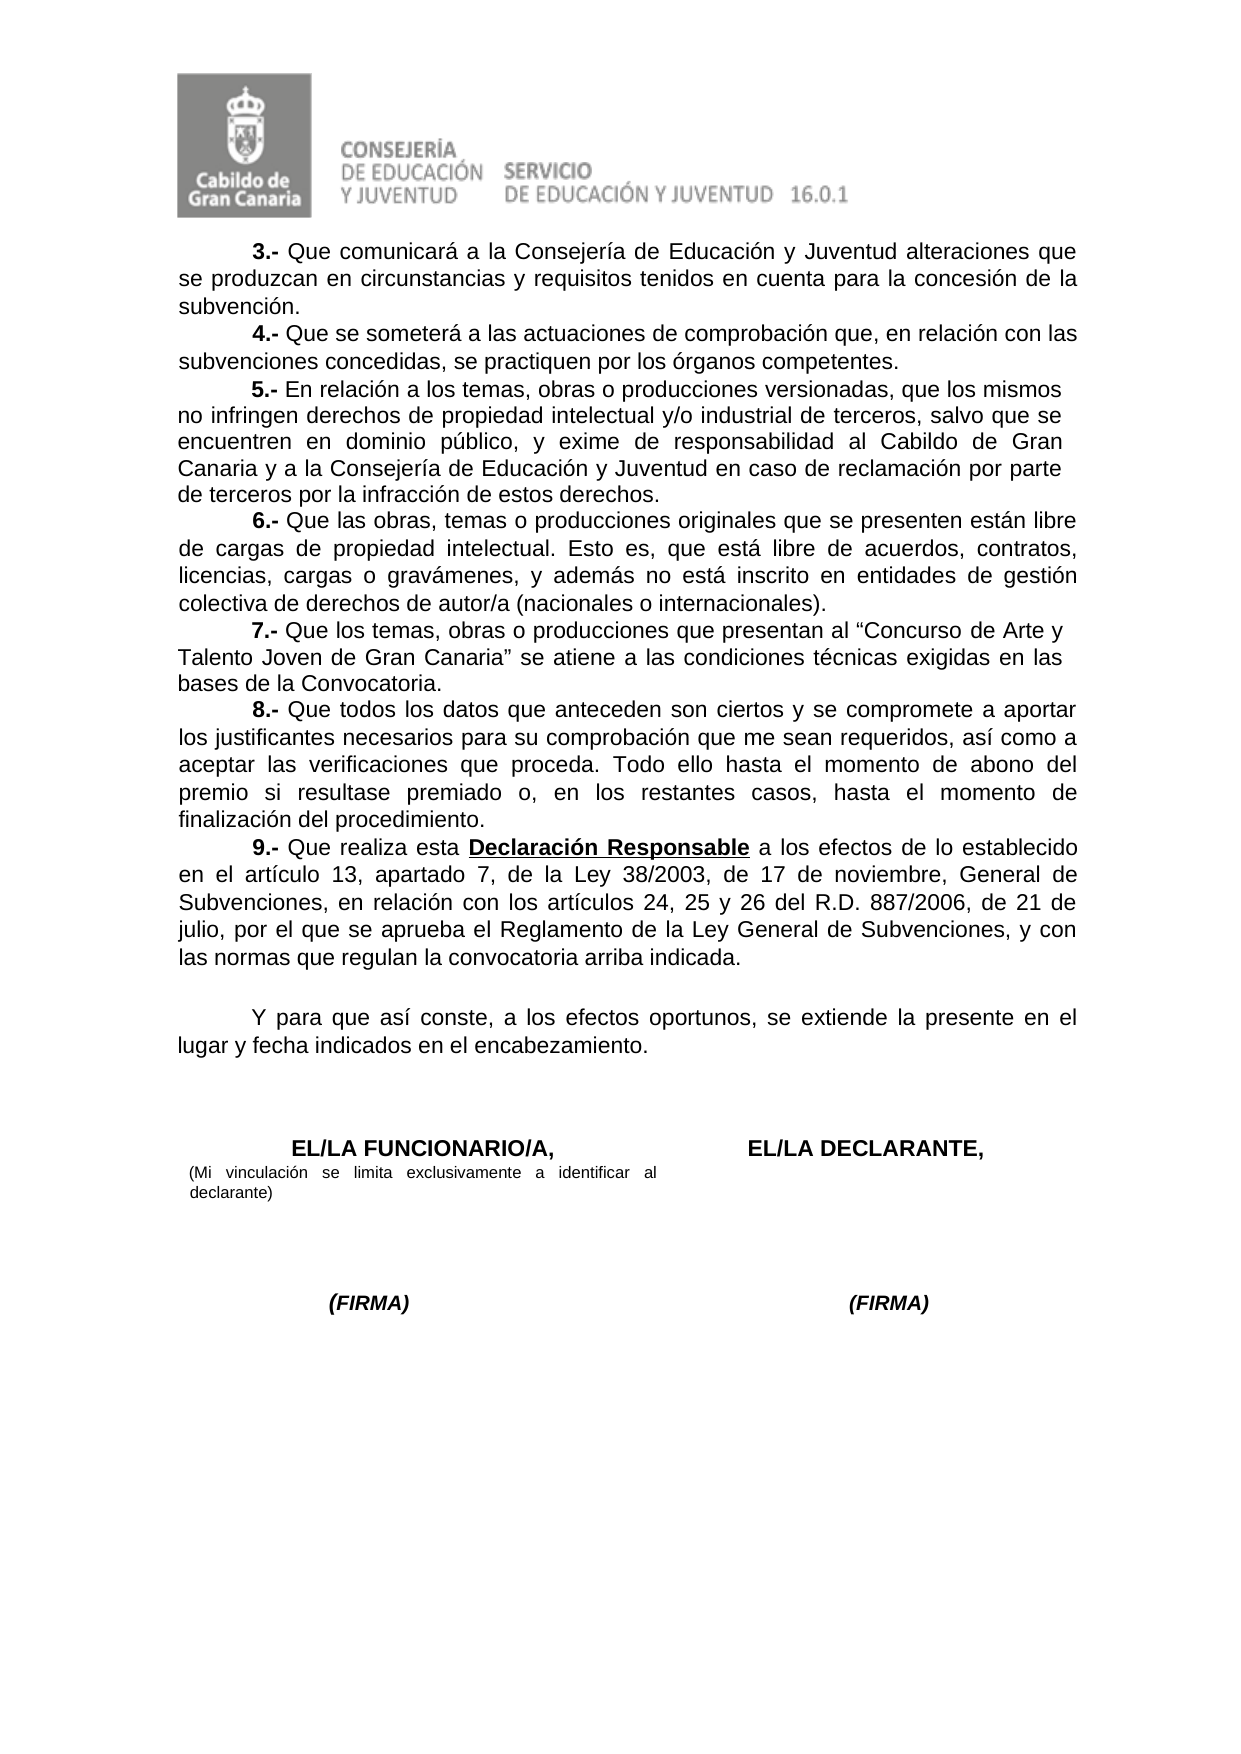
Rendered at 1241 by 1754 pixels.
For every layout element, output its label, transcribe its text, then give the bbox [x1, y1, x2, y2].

text 9.- Que realiza esta Declaración Responsable a los efectos de lo establecido en el artículo 13, apartado 7, de la Ley 38/2003, de 17 de noviembre, General de Subvenciones, en relación con los artículos 24, 25 y 26 del R.D. 887/2006, de 21 de julio, por el que se aprueba el Reglamento de la Ley General de Subvenciones, y con las normas que regulan la convocatoria arriba indicada. [178, 834, 1078, 970]
text 3.- Que comunicará a la Consejería de Educación y Juventud alteraciones que se produzcan en circunstancias y requisitos tenidos en cuenta para la concesión de la subvención. [178, 238, 1078, 319]
text (FIRMA) (FIRMA) [177, 1289, 1063, 1315]
text 4.- Que se someterá a las actuaciones de comprobación que, en relación con las subvenciones concedidas, se practiquen por los órganos competentes. [178, 320, 1078, 374]
picture [177, 73, 881, 238]
text 6.- Que las obras, temas o producciones originales que se presenten están libre de cargas de propiedad intelectual. Esto es, que está libre de acuerdos, contratos, licencias, cargas o gravámenes, y además no está inscrito en entidades de gestión colectiva de derechos de autor/a (nacionales o internacionales). [178, 507, 1078, 616]
table_header EL/LA FUNCIONARIO/A, (Mi vinculación se limita exclusivamente a identificar al declarante) [177, 1135, 668, 1204]
table_header EL/LA DECLARANTE, [668, 1135, 1063, 1204]
text Y para que así conste, a los efectos oportunos, se extiende la presente en el lugar y fecha indicados en el encabezamiento. [177, 1004, 1078, 1058]
text 5.- En relación a los temas, obras o producciones versionadas, que los mismos no infringen derechos de propiedad intelectual y/o industrial de terceros, salvo que se encuentren en dominio público, y exime de responsabilidad al Cabildo de Gran Canaria y a la Consejería de Educación y Juventud en caso de reclamación por parte de terceros por la infracción de estos derechos. [177, 376, 1063, 507]
text 8.- Que todos los datos que anteceden son ciertos y se compromete a aportar los justificantes necesarios para su comprobación que me sean requeridos, así como a aceptar las verificaciones que proceda. Todo ello hasta el momento de abono del premio si resultase premiado o, en los restantes casos, hasta el momento de finalización del procedimiento. [178, 696, 1078, 832]
text 7.- Que los temas, obras o producciones que presentan al “Concurso de Arte y Talento Joven de Gran Canaria” se atiene a las condiciones técnicas exigidas en las bases de la Convocatoria. [177, 617, 1063, 696]
